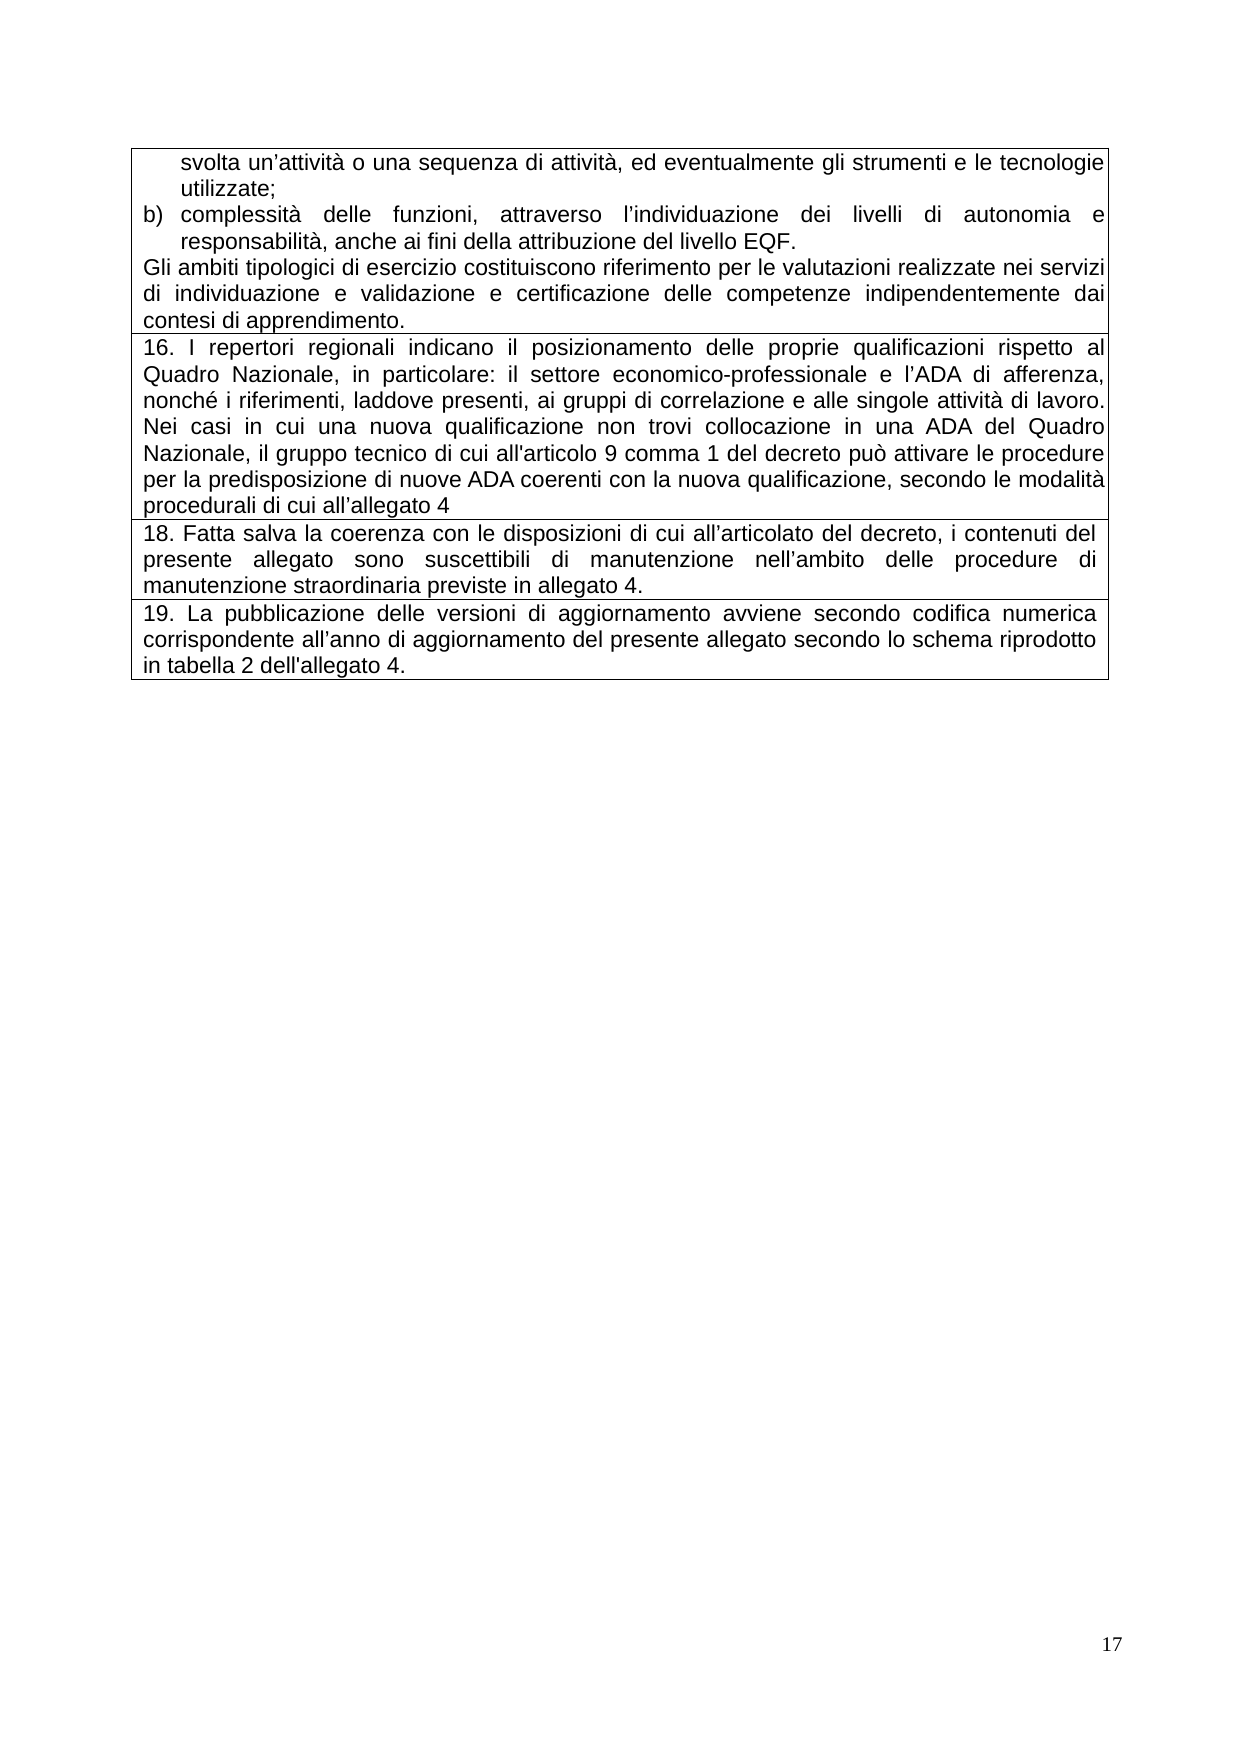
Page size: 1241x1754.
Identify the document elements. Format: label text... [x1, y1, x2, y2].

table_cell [132, 149, 1108, 333]
table_cell 18. Fatta salva la coerenza con le disposizioni di cui all’articolato del decreto, i contenuti del presente allegato sono suscettibili di manutenzione nell’ambito delle procedure di manutenzione straordinaria previste in allegato 4. [132, 520, 1108, 599]
table_cell 16. I repertori regionali indicano il posizionamento delle proprie qualificazioni rispetto al Quadro Nazionale, in particolare: il settore economico-professionale e l’ADA di afferenza, nonché i riferimenti, laddove presenti, ai gruppi di correlazione e alle singole attività di lavoro. Nei casi in cui una nuova qualificazione non trovi collocazione in una ADA del Quadro Nazionale, il gruppo tecnico di cui all'articolo 9 comma 1 del decreto può attivare le procedure per la predisposizione di nuove ADA coerenti con la nuova qualificazione, secondo le modalità procedurali di cui all’allegato 4 [132, 334, 1108, 519]
table_cell 19. La pubblicazione delle versioni di aggiornamento avviene secondo codifica numerica corrispondente all’anno di aggiornamento del presente allegato secondo lo schema riprodotto in tabella 2 dell'allegato 4. [132, 600, 1108, 679]
